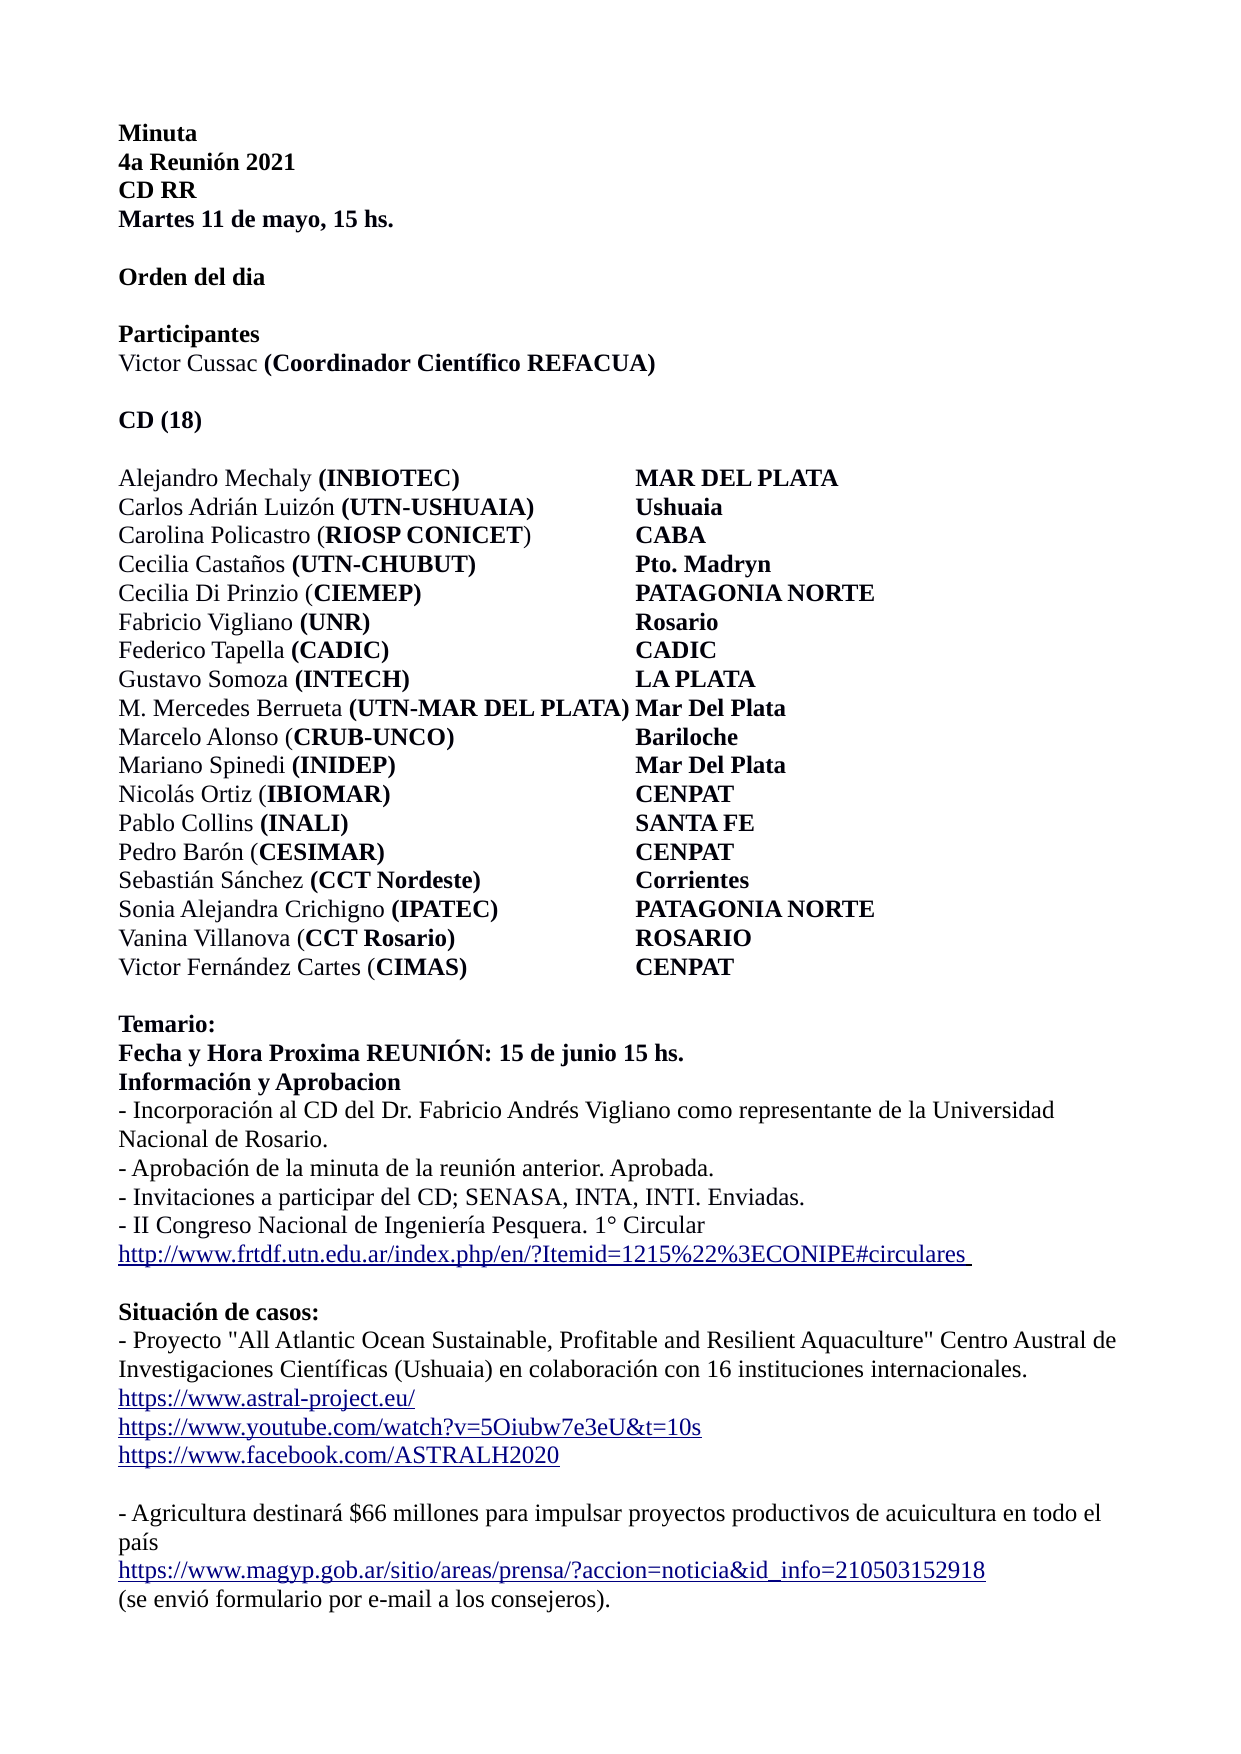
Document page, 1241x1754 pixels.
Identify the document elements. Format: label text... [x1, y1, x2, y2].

text Pablo Collins (INALI) SANTA FE [118, 808, 1122, 837]
text Victor Cussac (Coordinador Científico REFACUA) [118, 348, 1122, 377]
text Vanina Villanova (CCT Rosario) ROSARIO [118, 923, 1122, 952]
text https://www.astral-project.eu/ [118, 1383, 1122, 1412]
text Cecilia Castaños (UTN-CHUBUT) Pto. Madryn [118, 549, 1122, 578]
text Carlos Adrián Luizón (UTN-USHUAIA) Ushuaia [118, 492, 1122, 521]
text Gustavo Somoza (INTECH) LA PLATA [118, 664, 1122, 693]
text Nicolás Ortiz (IBIOMAR) CENPAT [118, 779, 1122, 808]
text - Aprobación de la minuta de la reunión anterior. Aprobada. [118, 1153, 1122, 1182]
text Sebastián Sánchez (CCT Nordeste) Corrientes [118, 866, 1122, 894]
text Alejandro Mechaly (INBIOTEC) MAR DEL PLATA [118, 463, 1122, 492]
text Martes 11 de mayo, 15 hs. [118, 204, 1122, 233]
text - Proyecto "All Atlantic Ocean Sustainable, Profitable and Resilient Aquaculture" Centro Austral de Investigaciones Científicas (Ushuaia) en colaboración con 16 instituciones internacionales. [118, 1326, 1122, 1383]
text Minuta [118, 118, 1122, 147]
text - Incorporación al CD del Dr. Fabricio Andrés Vigliano como representante de la Universidad Nacional de Rosario. [118, 1096, 1122, 1153]
text Información y Aprobacion [118, 1067, 1122, 1096]
text - II Congreso Nacional de Ingeniería Pesquera. 1° Circular http://www.frtdf.utn.edu.ar/index.php/en/?Itemid=1215%22%3ECONIPE#circulares [118, 1211, 1122, 1268]
text (se envió formulario por e-mail a los consejeros). [118, 1584, 1122, 1613]
text Participantes [118, 319, 1122, 348]
text https://www.magyp.gob.ar/sitio/areas/prensa/?accion=noticia&id_info=210503152918 [118, 1556, 1122, 1584]
text M. Mercedes Berrueta (UTN-MAR DEL PLATA) Mar Del Plata [118, 693, 1122, 722]
text CD RR [118, 176, 1122, 204]
text Fecha y Hora Proxima REUNIÓN: 15 de junio 15 hs. [118, 1038, 1122, 1067]
text - Invitaciones a participar del CD; SENASA, INTA, INTI. Enviadas. [118, 1182, 1122, 1211]
text Carolina Policastro (RIOSP CONICET) CABA [118, 521, 1122, 549]
text - Agricultura destinará $66 millones para impulsar proyectos productivos de acuicultura en todo el país [118, 1498, 1122, 1556]
text Pedro Barón (CESIMAR) CENPAT [118, 837, 1122, 866]
text Federico Tapella (CADIC) CADIC [118, 636, 1122, 664]
text Sonia Alejandra Crichigno (IPATEC) PATAGONIA NORTE [118, 894, 1122, 923]
text Marcelo Alonso (CRUB-UNCO) Bariloche [118, 722, 1122, 751]
text CD (18) [118, 406, 1122, 434]
text Victor Fernández Cartes (CIMAS) CENPAT [118, 952, 1122, 981]
text Orden del dia [118, 262, 1122, 291]
text Mariano Spinedi (INIDEP) Mar Del Plata [118, 751, 1122, 779]
text https://www.youtube.com/watch?v=5Oiubw7e3eU&t=10s [118, 1412, 1122, 1441]
text Cecilia Di Prinzio (CIEMEP) PATAGONIA NORTE [118, 578, 1122, 607]
text Situación de casos: [118, 1297, 1122, 1326]
text https://www.facebook.com/ASTRALH2020 [118, 1441, 1122, 1469]
text 4a Reunión 2021 [118, 147, 1122, 176]
text Fabricio Vigliano (UNR) Rosario [118, 607, 1122, 636]
text Temario: [118, 1009, 1122, 1038]
